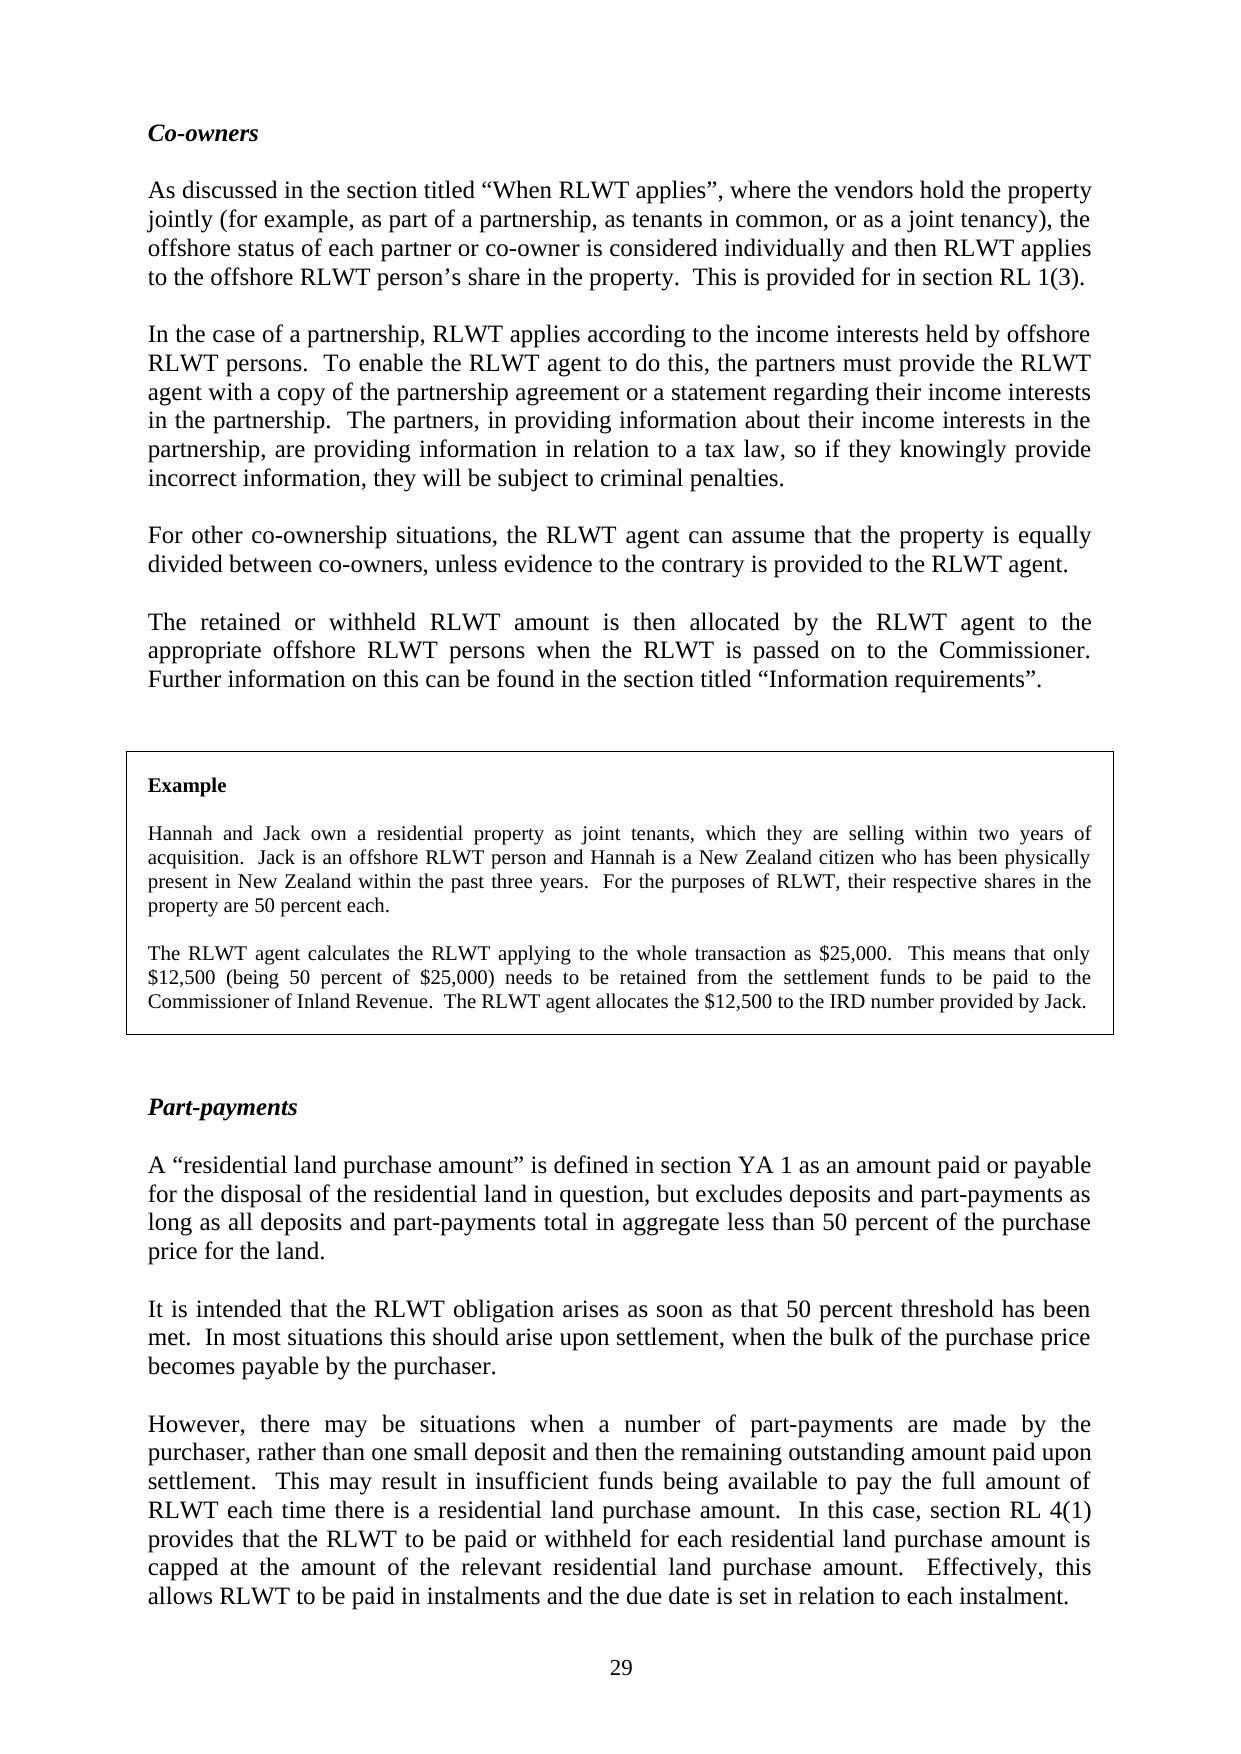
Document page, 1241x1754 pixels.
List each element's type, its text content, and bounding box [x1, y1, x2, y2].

subtitle Co-owners [148, 118, 1092, 147]
subtitle Example [127, 752, 1113, 797]
text In the case of a partnership, RLWT applies according to the income interests held by offshore RLWT persons. To enable the RLWT agent to do this, the partners must provide the RLWT agent with a copy of the partnership agreement or a statement regarding their income interests in the partnership. The partners, in providing information about their income interests in the partnership, are providing information in relation to a tax law, so if they knowingly provide incorrect information, they will be subject to criminal penalties. [148, 319, 1092, 492]
text The RLWT agent calculates the RLWT applying to the whole transaction as $25,000. This means that only $12,500 (being 50 percent of $25,000) needs to be retained from the settlement funds to be paid to the Commissioner of Inland Revenue. The RLWT agent allocates the $12,500 to the IRD number provided by Jack. [127, 919, 1113, 1034]
text As discussed in the section titled “When RLWT applies”, where the vendors hold the property jointly (for example, as part of a partnership, as tenants in common, or as a joint tenancy), the offshore status of each partner or co-owner is considered individually and then RLWT applies to the offshore RLWT person’s share in the property. This is provided for in section RL 1(3). [148, 176, 1092, 291]
text A “residential land purchase amount” is defined in section YA 1 as an amount paid or payable for the disposal of the residential land in question, but excludes deposits and part-payments as long as all deposits and part-payments total in aggregate less than 50 percent of the purchase price for the land. [148, 1150, 1092, 1265]
text Hannah and Jack own a residential property as joint tenants, which they are selling within two years of acquisition. Jack is an offshore RLWT person and Hannah is a New Zealand citizen who has been physically present in New Zealand within the past three years. For the purposes of RLWT, their respective shares in the property are 50 percent each. [148, 821, 1092, 917]
text For other co-ownership situations, the RLWT agent can assume that the property is equally divided between co-owners, unless evidence to the contrary is provided to the RLWT agent. [148, 521, 1092, 578]
subtitle Part-payments [148, 1092, 1092, 1121]
text It is intended that the RLWT obligation arises as soon as that 50 percent threshold has been met. In most situations this should arise upon settlement, when the bulk of the purchase price becomes payable by the purchaser. [148, 1294, 1092, 1380]
text The retained or withheld RLWT amount is then allocated by the RLWT agent to the appropriate offshore RLWT persons when the RLWT is passed on to the Commissioner. Further information on this can be found in the section titled “Information requirements”. [148, 607, 1092, 693]
text However, there may be situations when a number of part-payments are made by the purchaser, rather than one small deposit and then the remaining outstanding amount paid upon settlement. This may result in insufficient funds being available to pay the full amount of RLWT each time there is a residential land purchase amount. In this case, section RL 4(1) provides that the RLWT to be paid or withheld for each residential land purchase amount is capped at the amount of the relevant residential land purchase amount. Effectively, this allows RLWT to be paid in instalments and the due date is set in relation to each instalment. [148, 1409, 1092, 1610]
